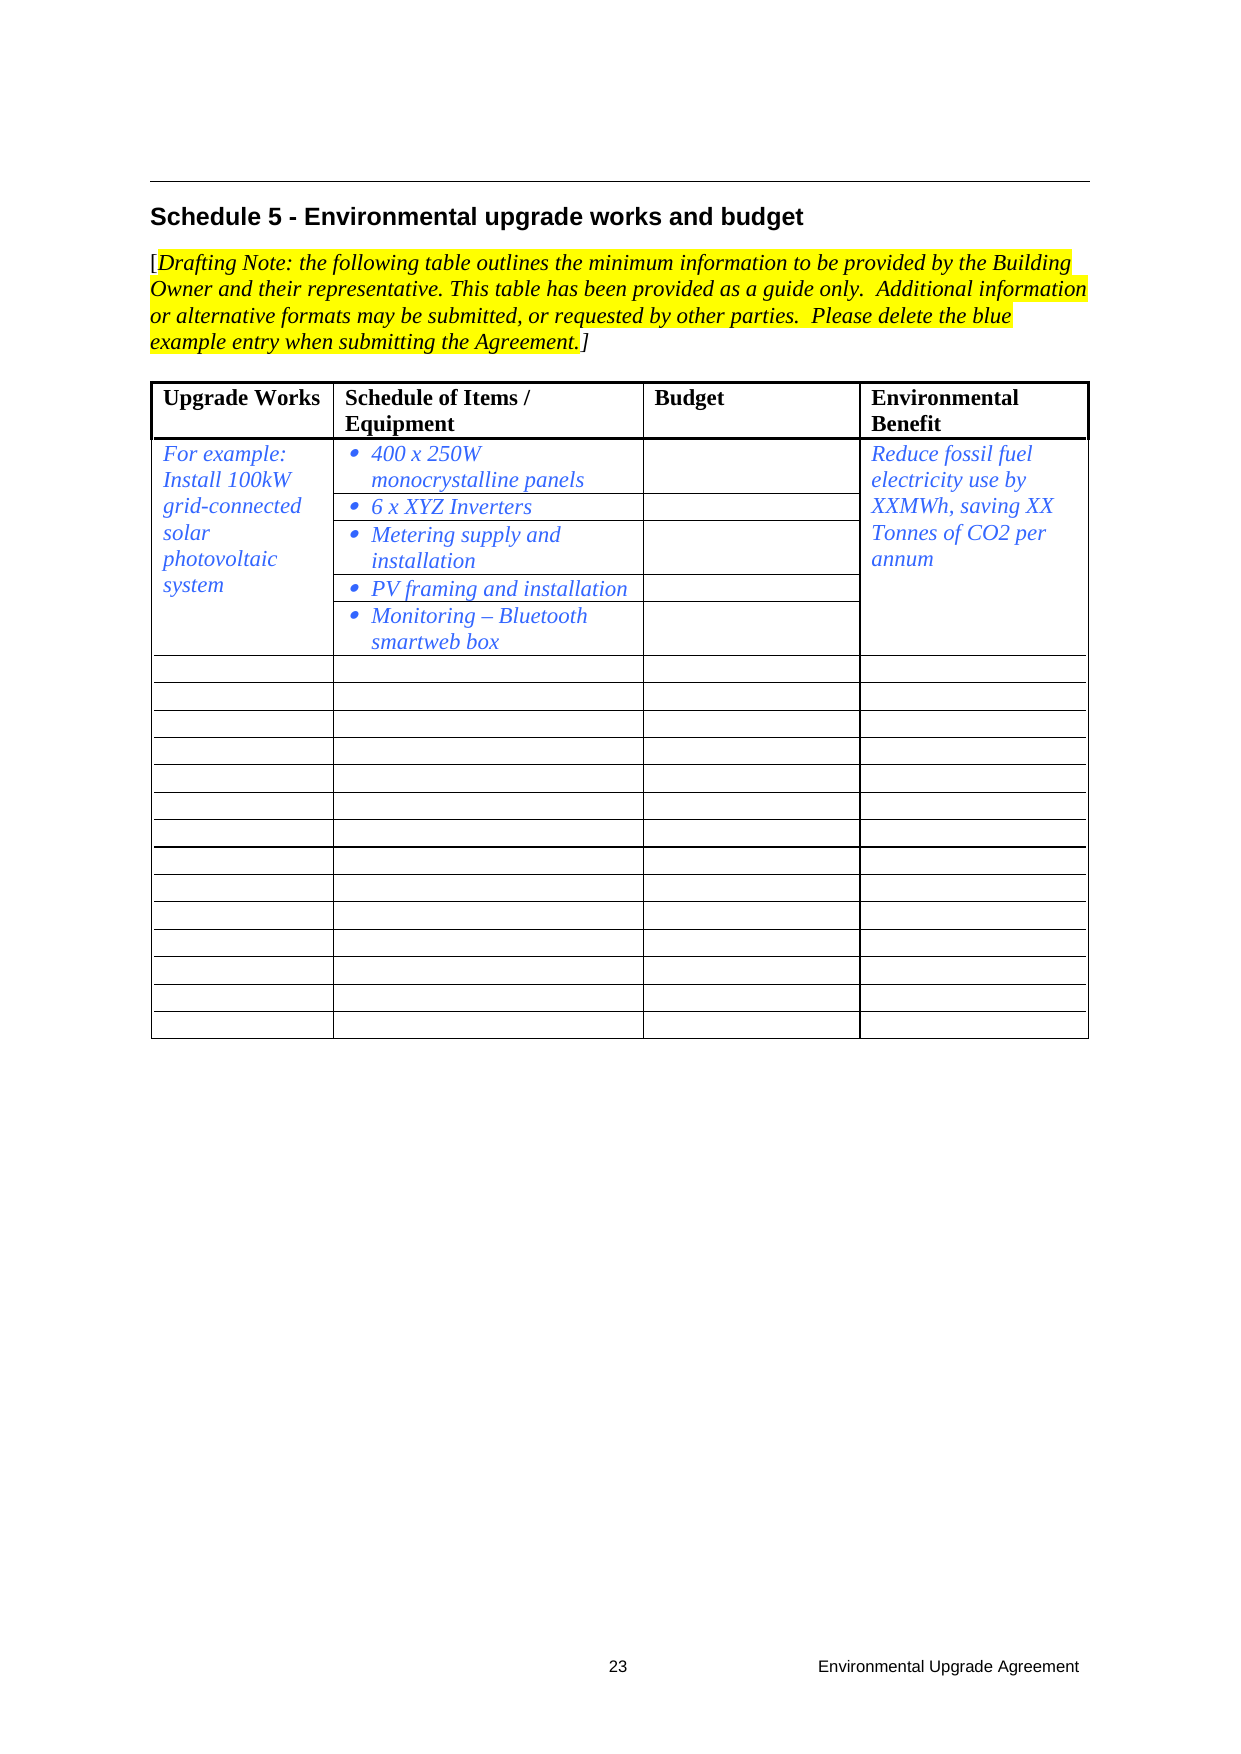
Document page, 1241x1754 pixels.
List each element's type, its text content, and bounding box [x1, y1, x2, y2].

table_cell [152, 764, 333, 792]
table_cell PV framing and installation [334, 575, 643, 601]
table_cell [644, 440, 859, 492]
table_cell [334, 656, 643, 682]
table_cell [334, 765, 643, 792]
table_cell [152, 655, 333, 682]
table_cell [644, 494, 859, 520]
table_cell Reduce fossil fuel electricity use by XXMWh, saving XX Tonnes of CO2 per annum [861, 437, 1088, 655]
table_cell [334, 902, 643, 929]
table_cell [152, 901, 333, 929]
table_cell [152, 819, 333, 846]
table_cell [334, 711, 643, 737]
table_cell [861, 929, 1088, 956]
table_cell [861, 655, 1088, 682]
table_cell [334, 875, 643, 901]
table_cell [861, 846, 1088, 874]
table_cell [334, 683, 643, 709]
table_cell [861, 792, 1088, 819]
table_cell [861, 819, 1088, 846]
table_cell [334, 1012, 643, 1038]
table_cell [334, 848, 643, 874]
table_cell [644, 521, 859, 573]
table_cell [152, 1011, 333, 1038]
table_cell [861, 984, 1088, 1011]
table_cell [644, 985, 859, 1011]
table_cell [334, 738, 643, 764]
table_header Schedule of Items / Equipment [334, 384, 643, 437]
table_cell [861, 901, 1088, 929]
table_cell 400 x 250W monocrystalline panels [334, 440, 643, 492]
table_header Upgrade Works [153, 384, 333, 437]
table_cell [644, 930, 859, 956]
table_cell [644, 683, 859, 709]
table_cell [152, 792, 333, 819]
table_header Environmental Benefit [861, 384, 1087, 437]
table_cell [334, 985, 643, 1011]
table_cell [334, 957, 643, 983]
table_cell [861, 710, 1088, 737]
table_cell [644, 848, 859, 874]
table_cell [644, 957, 859, 983]
table_header Budget [644, 384, 859, 437]
table_cell [644, 875, 859, 901]
table_cell [861, 874, 1088, 901]
table_cell [152, 710, 333, 737]
table_cell [861, 956, 1088, 983]
table_cell [152, 682, 333, 709]
table_cell [152, 846, 333, 874]
table_cell [861, 682, 1088, 709]
table_cell [152, 874, 333, 901]
table_cell Metering supply and installation [334, 521, 643, 573]
table_cell [644, 793, 859, 819]
table_cell [644, 902, 859, 929]
table_cell [644, 575, 859, 601]
table_cell [152, 984, 333, 1011]
table_cell Monitoring – Bluetooth smartweb box [334, 602, 643, 655]
table_cell [644, 765, 859, 792]
table_cell [644, 711, 859, 737]
table_cell [644, 820, 859, 846]
table_cell [334, 930, 643, 956]
table_cell [334, 820, 643, 846]
table_cell [861, 737, 1088, 764]
table_cell [861, 764, 1088, 792]
table_cell [334, 793, 643, 819]
table_cell [152, 737, 333, 764]
table_cell [644, 656, 859, 682]
table_cell [152, 956, 333, 983]
table_cell 6 x XYZ Inverters [334, 494, 643, 520]
subtitle Schedule 5 - Environmental upgrade works and budget [150, 182, 1090, 230]
text [Drafting Note: the following table outlines the minimum information to be provided by the Building Owner and their representative. This table has been provided as a guide only. Additional information or alternative formats may be submitted, or requested by other parties. Please delete the blue example entry when submitting the Agreement.] [580, 249, 1090, 354]
table_cell [152, 929, 333, 956]
table_cell [861, 1011, 1088, 1038]
table_cell For example: Install 100kW grid-connected solar photovoltaic system [152, 437, 333, 655]
table_cell [644, 602, 859, 655]
table_cell [644, 738, 859, 764]
table_cell [644, 1012, 859, 1038]
